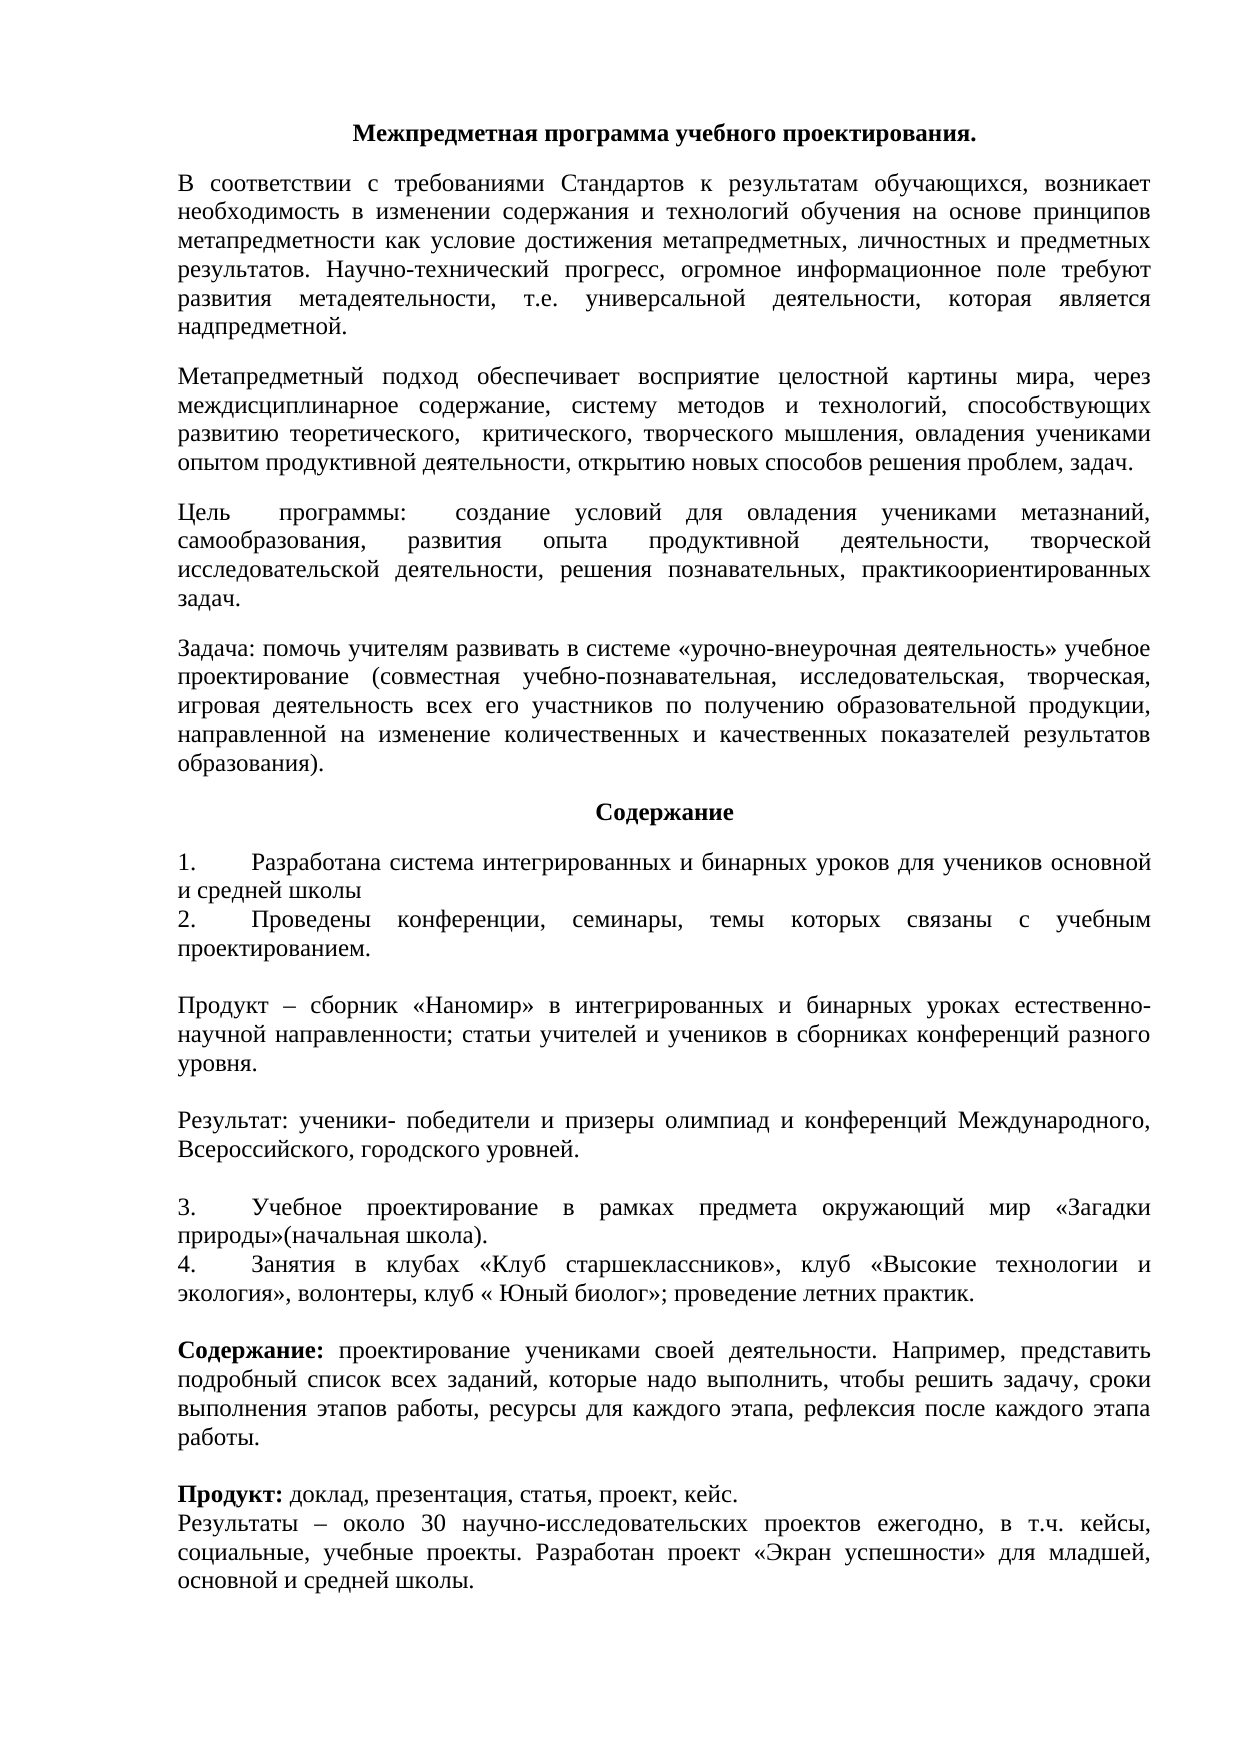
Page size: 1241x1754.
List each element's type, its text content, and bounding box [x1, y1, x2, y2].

text Межпредметная программа учебного проектирования. [177, 118, 1152, 147]
list Содержание: проектирование учениками своей деятельности. Например, представить подробный список всех заданий, которые надо выполнить, чтобы решить задачу, сроки выполнения этапов работы, ресурсы для каждого этапа, рефлексия после каждого этапа работы. [177, 1336, 1152, 1451]
list Занятия в клубах «Клуб старшеклассников», клуб «Высокие технологии и экология», волонтеры, клуб « Юный биолог»; проведение летних практик. [177, 1249, 1152, 1307]
list Результаты – около 30 научно-исследовательских проектов ежегодно, в т.ч. кейсы, социальные, учебные проекты. Разработан проект «Экран успешности» для младшей, основной и средней школы. [177, 1508, 1152, 1594]
list Продукт – сборник «Наномир» в интегрированных и бинарных уроках естественно-научной направленности; статьи учителей и учеников в сборниках конференций разного уровня. [177, 991, 1152, 1077]
text Цель программы: создание условий для овладения учениками метазнаний, самообразования, развития опыта продуктивной деятельности, творческой исследовательской деятельности, решения познавательных, практикоориентированных задач. [177, 497, 1152, 612]
list Учебное проектирование в рамках предмета окружающий мир «Загадки природы»(начальная школа). [177, 1192, 1152, 1249]
text Содержание [177, 797, 1152, 826]
text Задача: помочь учителям развивать в системе «урочно-внеурочная деятельность» учебное проектирование (совместная учебно-познавательная, исследовательская, творческая, игровая деятельность всех его участников по получению образовательной продукции, направленной на изменение количественных и качественных показателей результатов образования). [177, 633, 1152, 776]
list Разработана система интегрированных и бинарных уроков для учеников основной и средней школы [177, 847, 1152, 904]
list Результат: ученики- победители и призеры олимпиад и конференций Международного, Всероссийского, городского уровней. [177, 1106, 1152, 1163]
text В соответствии с требованиями Стандартов к результатам обучающихся, возникает необходимость в изменении содержания и технологий обучения на основе принципов метапредметности как условие достижения метапредметных, личностных и предметных результатов. Научно-технический прогресс, огромное информационное поле требуют развития метадеятельности, т.е. универсальной деятельности, которая является надпредметной. [177, 168, 1152, 340]
list Продукт: доклад, презентация, статья, проект, кейс. [177, 1479, 1152, 1508]
list Проведены конференции, семинары, темы которых связаны с учебным проектированием. [177, 904, 1152, 962]
text Метапредметный подход обеспечивает восприятие целостной картины мира, через междисциплинарное содержание, систему методов и технологий, способствующих развитию теоретического, критического, творческого мышления, овладения учениками опытом продуктивной деятельности, открытию новых способов решения проблем, задач. [177, 361, 1152, 476]
